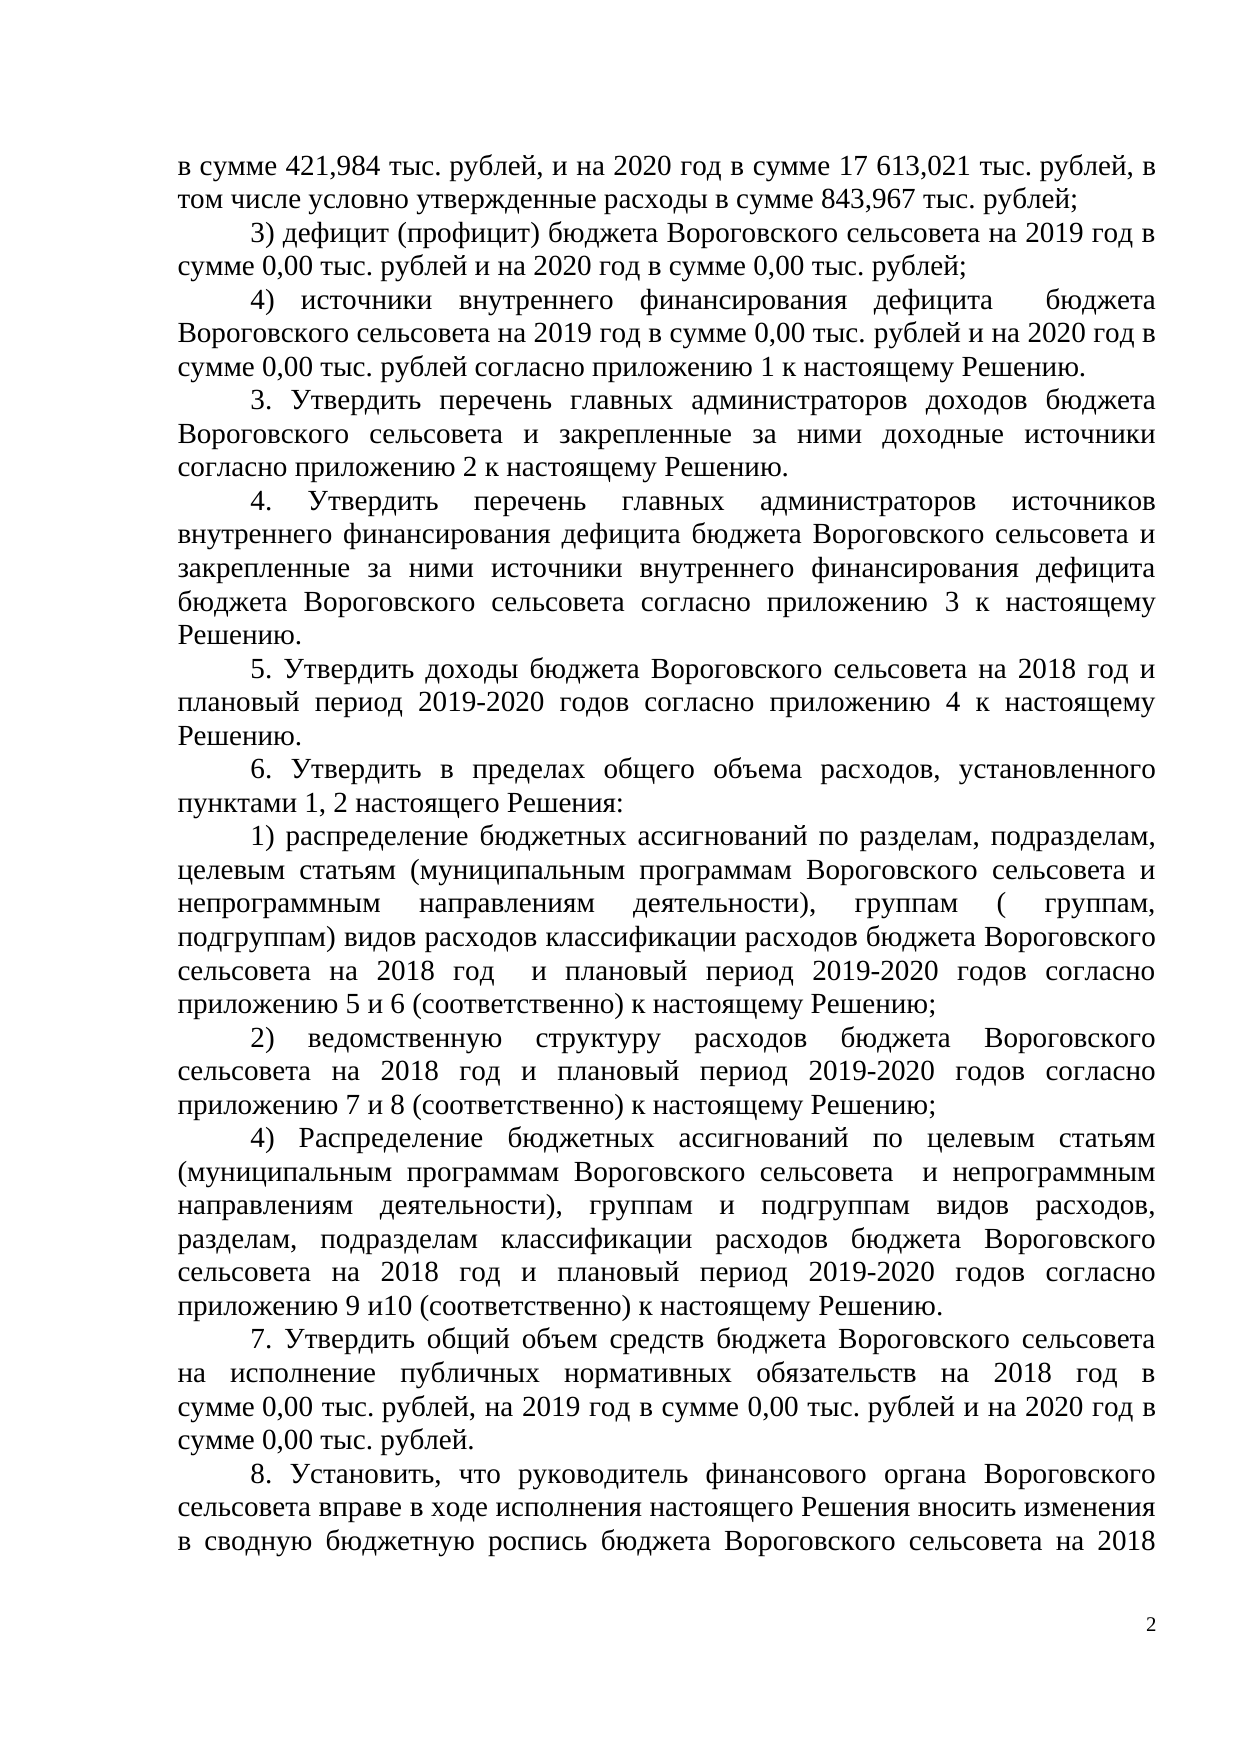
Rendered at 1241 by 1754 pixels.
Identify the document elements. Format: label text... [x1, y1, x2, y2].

text 4) Распределение бюджетных ассигнований по целевым статьям (муниципальным программам Вороговского сельсовета и непрограммным направлениям деятельности), группам и подгруппам видов расходов, разделам, подразделам классификации расходов бюджета Вороговского сельсовета на 2018 год и плановый период 2019-2020 годов согласно приложению 9 и10 (соответственно) к настоящему Решению. [177, 1120, 1156, 1322]
text 7. Утвердить общий объем средств бюджета Вороговского сельсовета на исполнение публичных нормативных обязательств на 2018 год в сумме 0,00 тыс. рублей, на 2019 год в сумме 0,00 тыс. рублей и на 2020 год в сумме 0,00 тыс. рублей. [177, 1322, 1156, 1456]
text 3) дефицит (профицит) бюджета Вороговского сельсовета на 2019 год в сумме 0,00 тыс. рублей и на 2020 год в сумме 0,00 тыс. рублей; [177, 215, 1156, 282]
text 5. Утвердить доходы бюджета Вороговского сельсовета на 2018 год и плановый период 2019-2020 годов согласно приложению 4 к настоящему Решению. [177, 651, 1156, 751]
text 4) источники внутреннего финансирования дефицита бюджета Вороговского сельсовета на 2019 год в сумме 0,00 тыс. рублей и на 2020 год в сумме 0,00 тыс. рублей согласно приложению 1 к настоящему Решению. [177, 282, 1156, 382]
text 6. Утвердить в пределах общего объема расходов, установленного пунктами 1, 2 настоящего Решения: [177, 751, 1156, 818]
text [177, 1456, 1156, 1556]
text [177, 148, 1156, 215]
text 4. Утвердить перечень главных администраторов источников внутреннего финансирования дефицита бюджета Вороговского сельсовета и закрепленные за ними источники внутреннего финансирования дефицита бюджета Вороговского сельсовета согласно приложению 3 к настоящему Решению. [177, 483, 1156, 651]
text 2) ведомственную структуру расходов бюджета Вороговского сельсовета на 2018 год и плановый период 2019-2020 годов согласно приложению 7 и 8 (соответственно) к настоящему Решению; [177, 1020, 1156, 1120]
text 3. Утвердить перечень главных администраторов доходов бюджета Вороговского сельсовета и закрепленные за ними доходные источники согласно приложению 2 к настоящему Решению. [177, 382, 1156, 483]
text 1) распределение бюджетных ассигнований по разделам, подразделам, целевым статьям (муниципальным программам Вороговского сельсовета и непрограммным направлениям деятельности), группам ( группам, подгруппам) видов расходов классификации расходов бюджета Вороговского сельсовета на 2018 год и плановый период 2019-2020 годов согласно приложению 5 и 6 (соответственно) к настоящему Решению; [177, 818, 1156, 1020]
